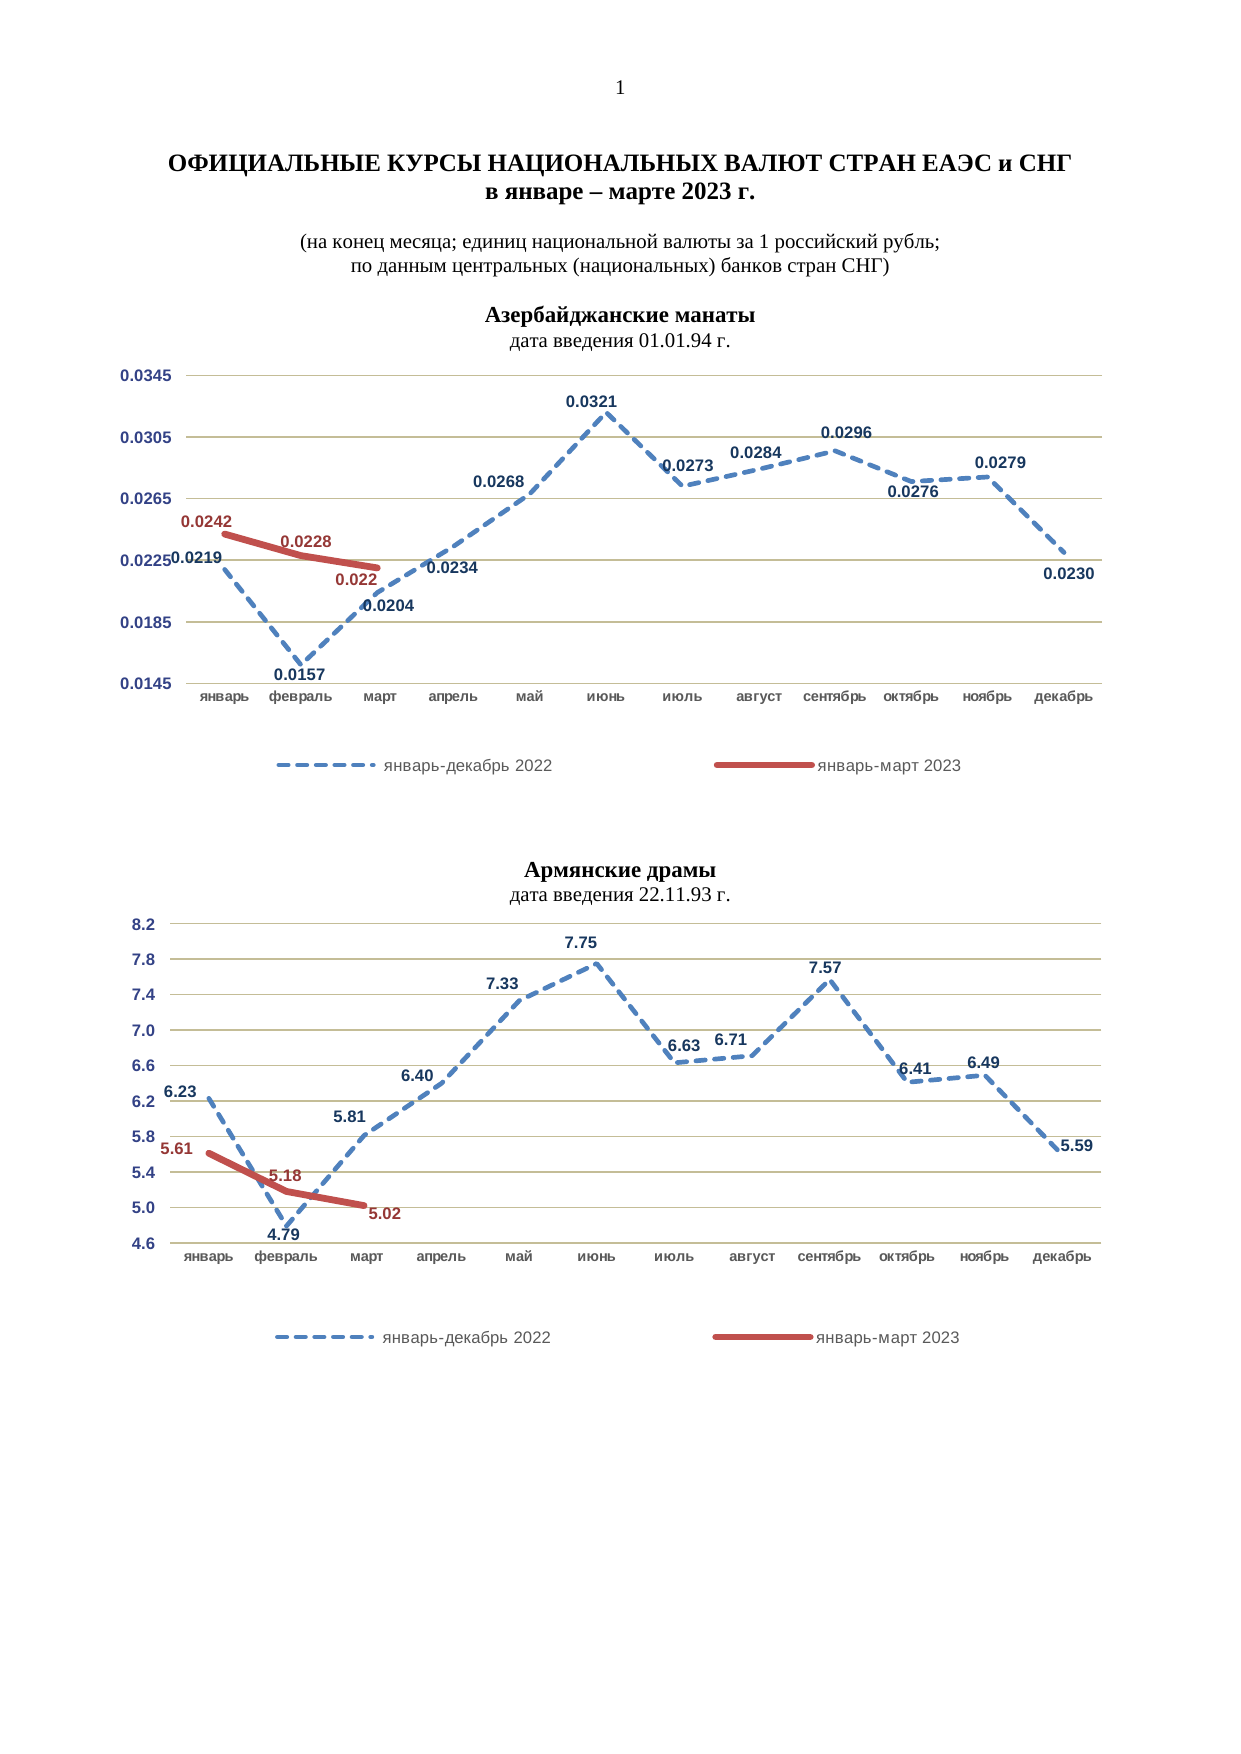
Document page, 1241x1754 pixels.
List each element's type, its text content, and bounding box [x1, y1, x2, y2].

text (на конец месяца; единиц национальной валюты за 1 российский рубль; [118, 229, 1122, 253]
text по данным центральных (национальных) банков стран СНГ) [118, 253, 1122, 277]
text ОФИЦИАЛЬНЫЕ КУРСЫ НАЦИОНАЛЬНЫХ ВАЛЮТ СТРАН ЕАЭС и СНГ в январе – марте 2023 г. [118, 148, 1122, 229]
text Азербайджанские манаты дата введения 01.01.94 г. [118, 301, 1122, 351]
text Армянские драмы дата введения 22.11.93 г. [118, 856, 1122, 906]
